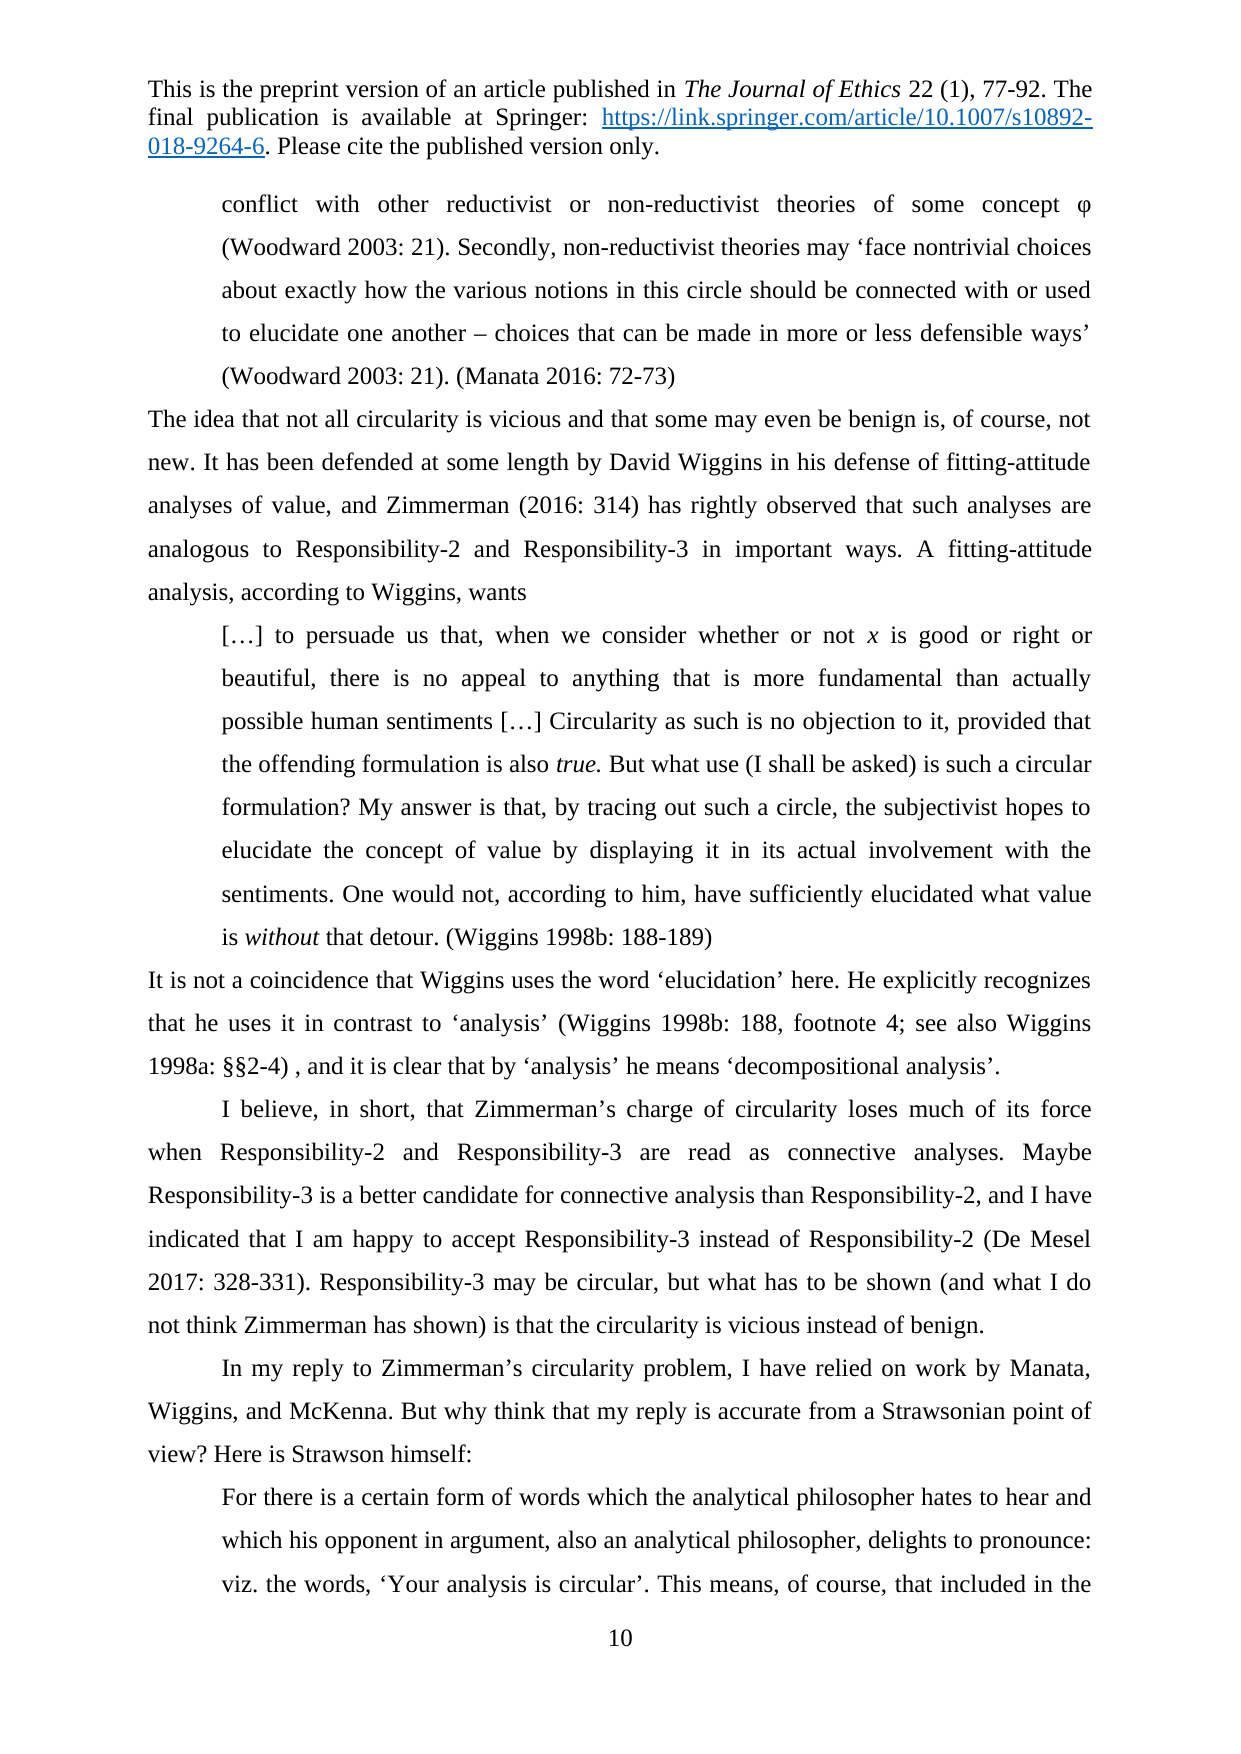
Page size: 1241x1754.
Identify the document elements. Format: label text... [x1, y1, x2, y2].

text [221, 189, 1093, 390]
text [221, 1482, 1093, 1597]
text It is not a coincidence that Wiggins uses the word ‘elucidation’ here. He explicitly recognizes that he uses it in contrast to ‘analysis’ (Wiggins 1998b: 188, footnote 4; see also Wiggins 1998a: §§2-4) , and it is clear that by ‘analysis’ he means ‘decompositional analysis’. [148, 965, 1093, 1080]
text […] to persuade us that, when we consider whether or not x is good or right or beautiful, there is no appeal to anything that is more fundamental than actually possible human sentiments […] Circularity as such is no objection to it, provided that the offending formulation is also true. But what use (I shall be asked) is such a circular formulation? My answer is that, by tracing out such a circle, the subjectivist hopes to elucidate the concept of value by displaying it in its actual involvement with the sentiments. One would not, according to him, have sufficiently elucidated what value is without that detour. (Wiggins 1998b: 188-189) [221, 620, 1093, 951]
text The idea that not all circularity is vicious and that some may even be benign is, of course, not new. It has been defended at some length by David Wiggins in his defense of fitting-attitude analyses of value, and Zimmerman (2016: 314) has rightly observed that such analyses are analogous to Responsibility-2 and Responsibility-3 in important ways. A fitting-attitude analysis, according to Wiggins, wants [148, 404, 1093, 606]
text In my reply to Zimmerman’s circularity problem, I have relied on work by Manata, Wiggins, and McKenna. But why think that my reply is accurate from a Strawsonian point of view? Here is Strawson himself: [148, 1353, 1093, 1468]
text I believe, in short, that Zimmerman’s charge of circularity loses much of its force when Responsibility-2 and Responsibility-3 are read as connective analyses. Maybe Responsibility-3 is a better candidate for connective analysis than Responsibility-2, and I have indicated that I am happy to accept Responsibility-3 instead of Responsibility-2 (De Mesel 2017: 328-331). Responsibility-3 may be circular, but what has to be shown (and what I do not think Zimmerman has shown) is that the circularity is vicious instead of benign. [148, 1094, 1093, 1339]
